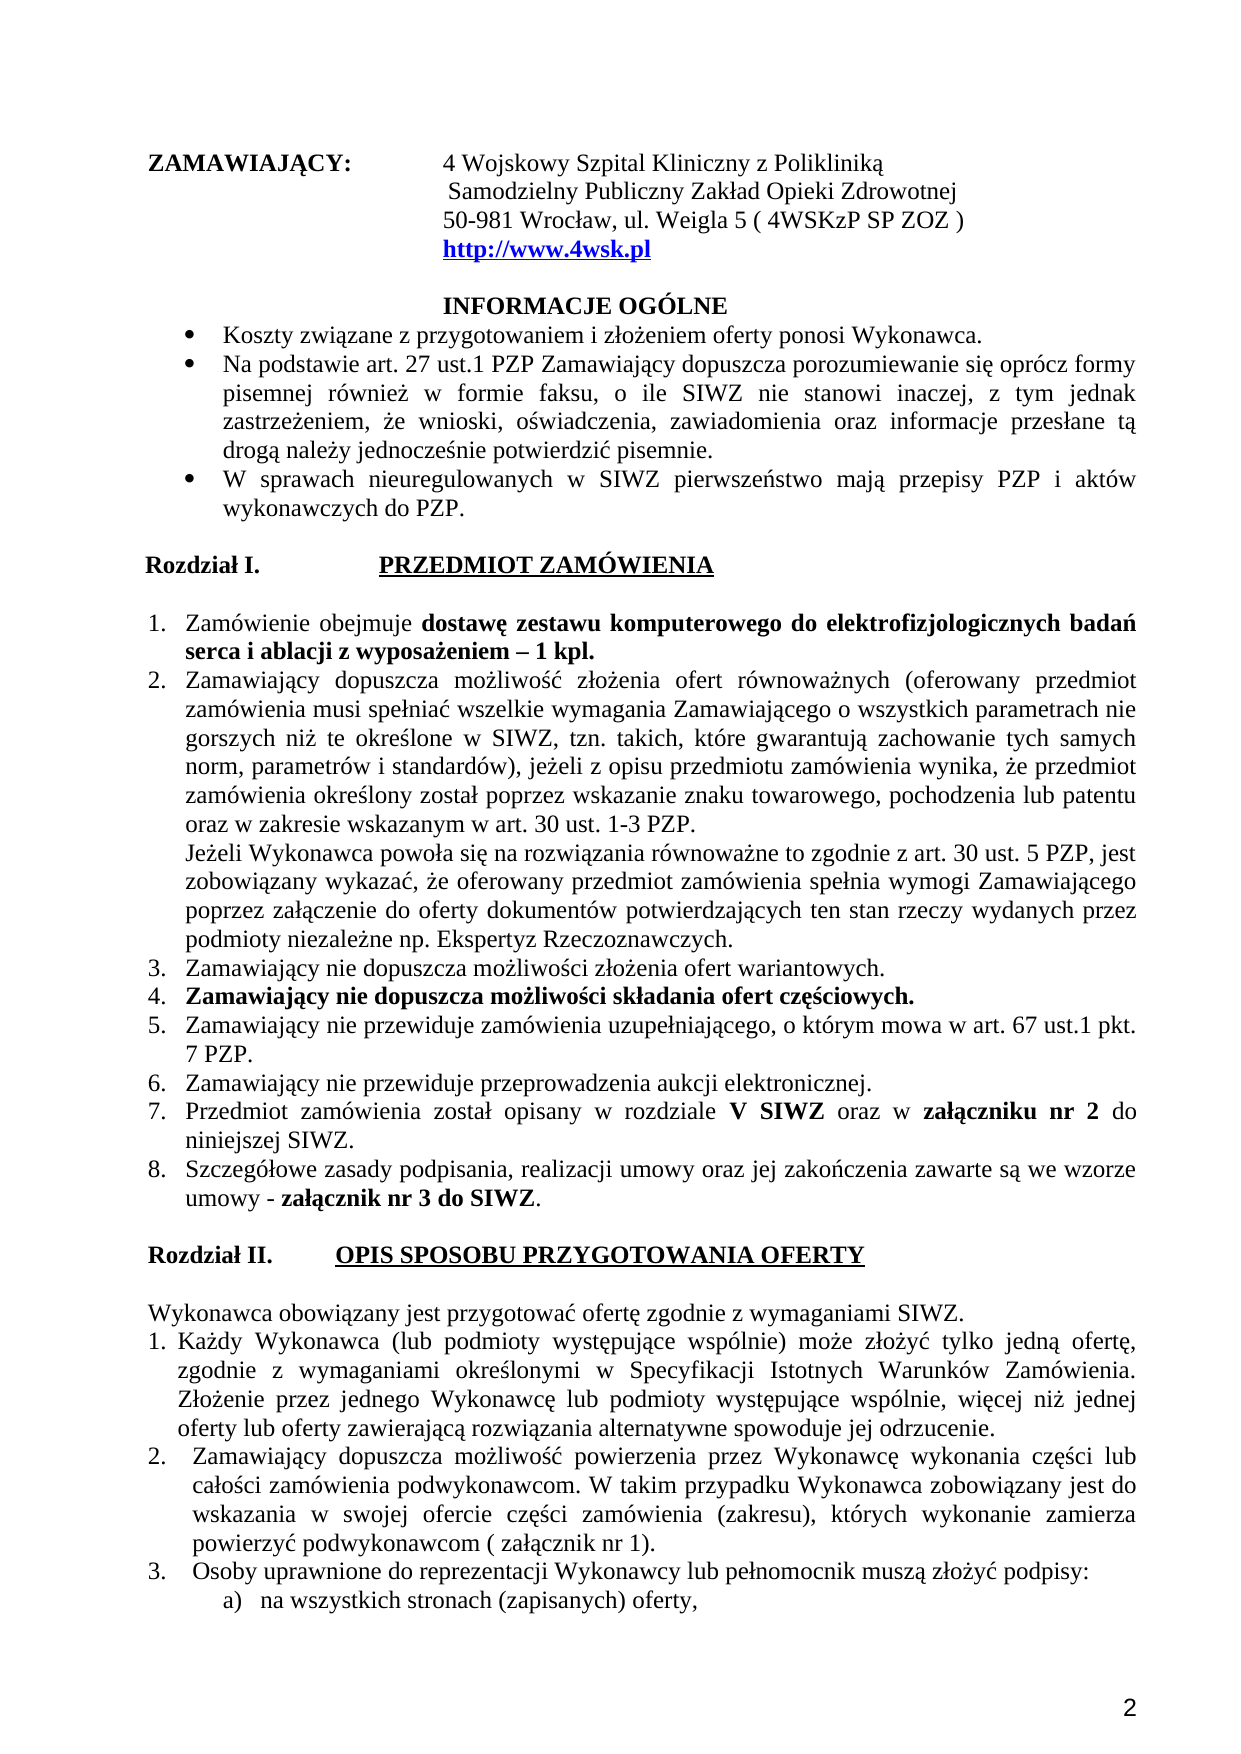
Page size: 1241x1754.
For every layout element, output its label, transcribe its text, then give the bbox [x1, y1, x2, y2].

list Szczegółowe zasady podpisania, realizacji umowy oraz jej zakończenia zawarte są we wzorze umowy - załącznik nr 3 do SIWZ. [148, 1154, 1137, 1211]
list Koszty związane z przygotowaniem i złożeniem oferty ponosi Wykonawca. [185, 320, 1137, 349]
list Zamawiający nie dopuszcza możliwości składania ofert częściowych. [148, 981, 1137, 1010]
text 50-981 Wrocław, ul. Weigla 5 ( 4WSKzP SP ZOZ ) [148, 205, 1137, 234]
list W sprawach nieuregulowanych w SIWZ pierwszeństwo mają przepisy PZP i aktów wykonawczych do PZP. [185, 464, 1137, 521]
text Jeżeli Wykonawca powoła się na rozwiązania równoważne to zgodnie z art. 30 ust. 5 PZP, jest zobowiązany wykazać, że oferowany przedmiot zamówienia spełnia wymogi Zamawiającego poprzez załączenie do oferty dokumentów potwierdzających ten stan rzeczy wydanych przez podmioty niezależne np. Ekspertyz Rzeczoznawczych. [185, 838, 1137, 953]
text INFORMACJE OGÓLNE [369, 291, 1137, 320]
list Zamawiający dopuszcza możliwość złożenia ofert równoważnych (oferowany przedmiot zamówienia musi spełniać wszelkie wymagania Zamawiającego o wszystkich parametrach nie gorszych niż te określone w SIWZ, tzn. takich, które gwarantują zachowanie tych samych norm, parametrów i standardów), jeżeli z opisu przedmiotu zamówienia wynika, że przedmiot zamówienia określony został poprzez wskazanie znaku towarowego, pochodzenia lub patentu oraz w zakresie wskazanym w art. 30 ust. 1-3 PZP. [148, 665, 1137, 838]
text Rozdział I. PRZEDMIOT ZAMÓWIENIA [71, 550, 1137, 579]
list Przedmiot zamówienia został opisany w rozdziale V SIWZ oraz w załączniku nr 2 do niniejszej SIWZ. [148, 1096, 1137, 1154]
list Zamawiający dopuszcza możliwość powierzenia przez Wykonawcę wykonania części lub całości zamówienia podwykonawcom. W takim przypadku Wykonawca zobowiązany jest do wskazania w swojej ofercie części zamówienia (zakresu), których wykonanie zamierza powierzyć podwykonawcom ( załącznik nr 1). [148, 1441, 1137, 1556]
text http://www.4wsk.pl [369, 234, 1137, 263]
list na wszystkich stronach (zapisanych) oferty, [223, 1585, 1137, 1614]
text Wykonawca obowiązany jest przygotować ofertę zgodnie z wymaganiami SIWZ. [148, 1298, 1137, 1326]
list Zamawiający nie przewiduje przeprowadzenia aukcji elektronicznej. [148, 1068, 1137, 1096]
list Zamawiający nie przewiduje zamówienia uzupełniającego, o którym mowa w art. 67 ust.1 pkt. 7 PZP. [148, 1010, 1137, 1068]
list Osoby uprawnione do reprezentacji Wykonawcy lub pełnomocnik muszą złożyć podpisy: [148, 1556, 1137, 1585]
subtitle Rozdział II. OPIS SPOSOBU PRZYGOTOWANIA OFERTY [148, 1240, 1137, 1269]
text ZAMAWIAJĄCY: 4 Wojskowy Szpital Kliniczny z Polikliniką Samodzielny Publiczny Zakład Opieki Zdrowotnej [148, 148, 1137, 205]
list Każdy Wykonawca (lub podmioty występujące wspólnie) może złożyć tylko jedną ofertę, zgodnie z wymaganiami określonymi w Specyfikacji Istotnych Warunków Zamówienia. Złożenie przez jednego Wykonawcę lub podmioty występujące wspólnie, więcej niż jednej oferty lub oferty zawierającą rozwiązania alternatywne spowoduje jej odrzucenie. [148, 1326, 1137, 1441]
list Zamówienie obejmuje dostawę zestawu komputerowego do elektrofizjologicznych badań serca i ablacji z wyposażeniem – 1 kpl. [148, 608, 1137, 665]
list Zamawiający nie dopuszcza możliwości złożenia ofert wariantowych. [148, 953, 1137, 981]
list Na podstawie art. 27 ust.1 PZP Zamawiający dopuszcza porozumiewanie się oprócz formy pisemnej również w formie faksu, o ile SIWZ nie stanowi inaczej, z tym jednak zastrzeżeniem, że wnioski, oświadczenia, zawiadomienia oraz informacje przesłane tą drogą należy jednocześnie potwierdzić pisemnie. [185, 349, 1137, 464]
